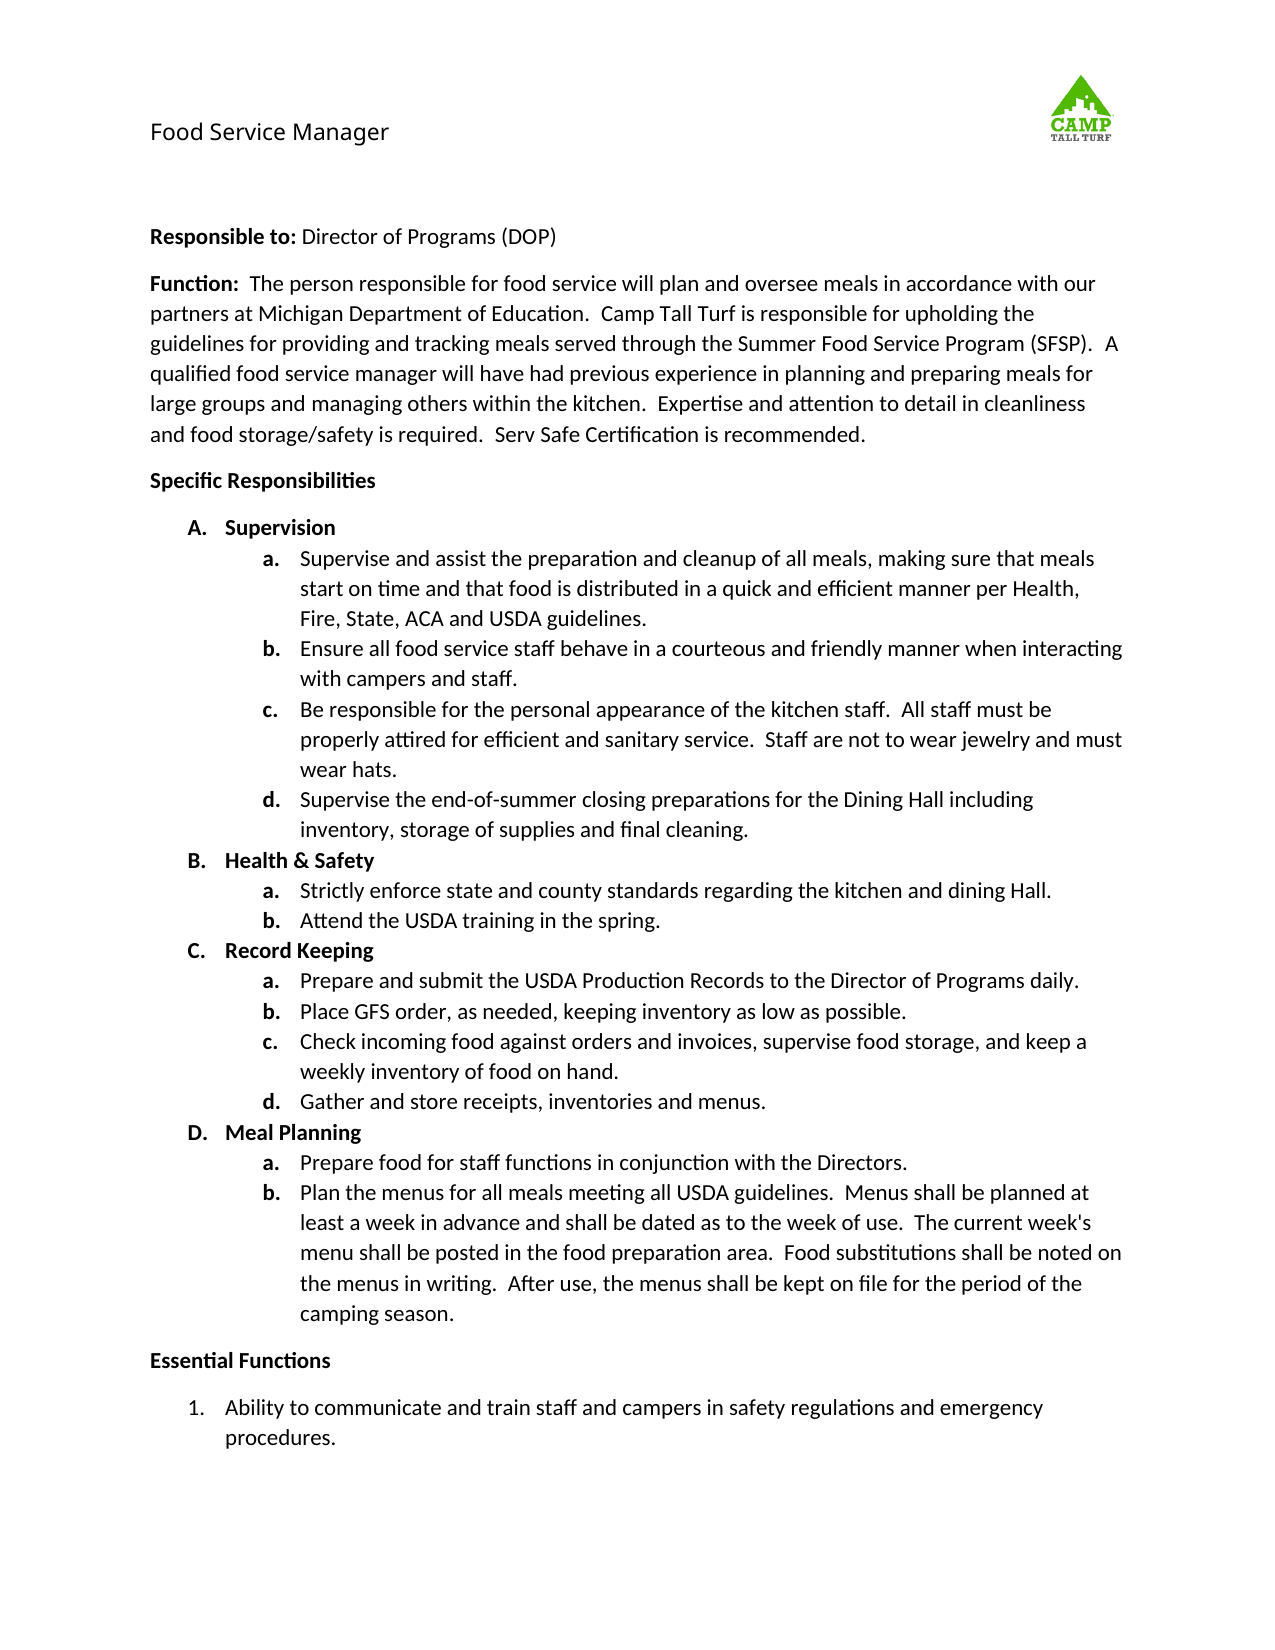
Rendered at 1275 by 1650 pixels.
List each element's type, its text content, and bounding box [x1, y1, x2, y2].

list Health & Safety [187, 846, 1125, 874]
list Ability to communicate and train staff and campers in safety regulations and emergency procedures. [187, 1393, 1125, 1451]
list Attend the USDA training in the spring. [262, 906, 1125, 934]
list Meal Planning [187, 1118, 1125, 1146]
list Record Keeping [187, 936, 1125, 964]
text Essential Functions [150, 1346, 1125, 1374]
text Responsible to: Director of Programs (DOP) [150, 222, 1125, 250]
list Be responsible for the personal appearance of the kitchen staff. All staff must be properly attired for efficient and sanitary service. Staff are not to wear jewelry and must wear hats. [262, 695, 1125, 783]
list Gather and store receipts, inventories and menus. [262, 1087, 1125, 1116]
list Prepare food for staff functions in conjunction with the Directors. [262, 1148, 1125, 1176]
list Supervision [187, 513, 1125, 542]
picture [1050, 75, 1114, 141]
text Function: The person responsible for food service will plan and oversee meals in accordance with our partners at Michigan Department of Education. Camp Tall Turf is responsible for upholding the guidelines for providing and tracking meals served through the Summer Food Service Program (SFSP). A qualified food service manager will have had previous experience in planning and preparing meals for large groups and managing others within the kitchen. Expertise and attention to detail in cleanliness and food storage/safety is required. Serv Safe Certification is recommended. [150, 269, 1125, 448]
list Supervise and assist the preparation and cleanup of all meals, making sure that meals start on time and that food is distributed in a quick and efficient manner per Health, Fire, State, ACA and USDA guidelines. [262, 544, 1125, 632]
list Prepare and submit the USDA Production Records to the Director of Programs daily. [262, 967, 1125, 995]
list Place GFS order, as needed, keeping inventory as low as possible. [262, 997, 1125, 1025]
list Plan the menus for all meals meeting all USDA guidelines. Menus shall be planned at least a week in advance and shall be dated as to the week of use. The current week's menu shall be posted in the food preparation area. Food substitutions shall be noted on the menus in writing. After use, the menus shall be kept on file for the period of the camping season. [262, 1178, 1125, 1327]
list Check incoming food against orders and invoices, supervise food storage, and keep a weekly inventory of food on hand. [262, 1027, 1125, 1085]
list Ensure all food service staff behave in a courteous and friendly manner when interacting with campers and staff. [262, 634, 1125, 693]
list Supervise the end-of-summer closing preparations for the Dining Hall including inventory, storage of supplies and final cleaning. [262, 785, 1125, 844]
list Strictly enforce state and county standards regarding the kitchen and dining Hall. [262, 876, 1125, 904]
text Specific Responsibilities [150, 467, 1125, 495]
